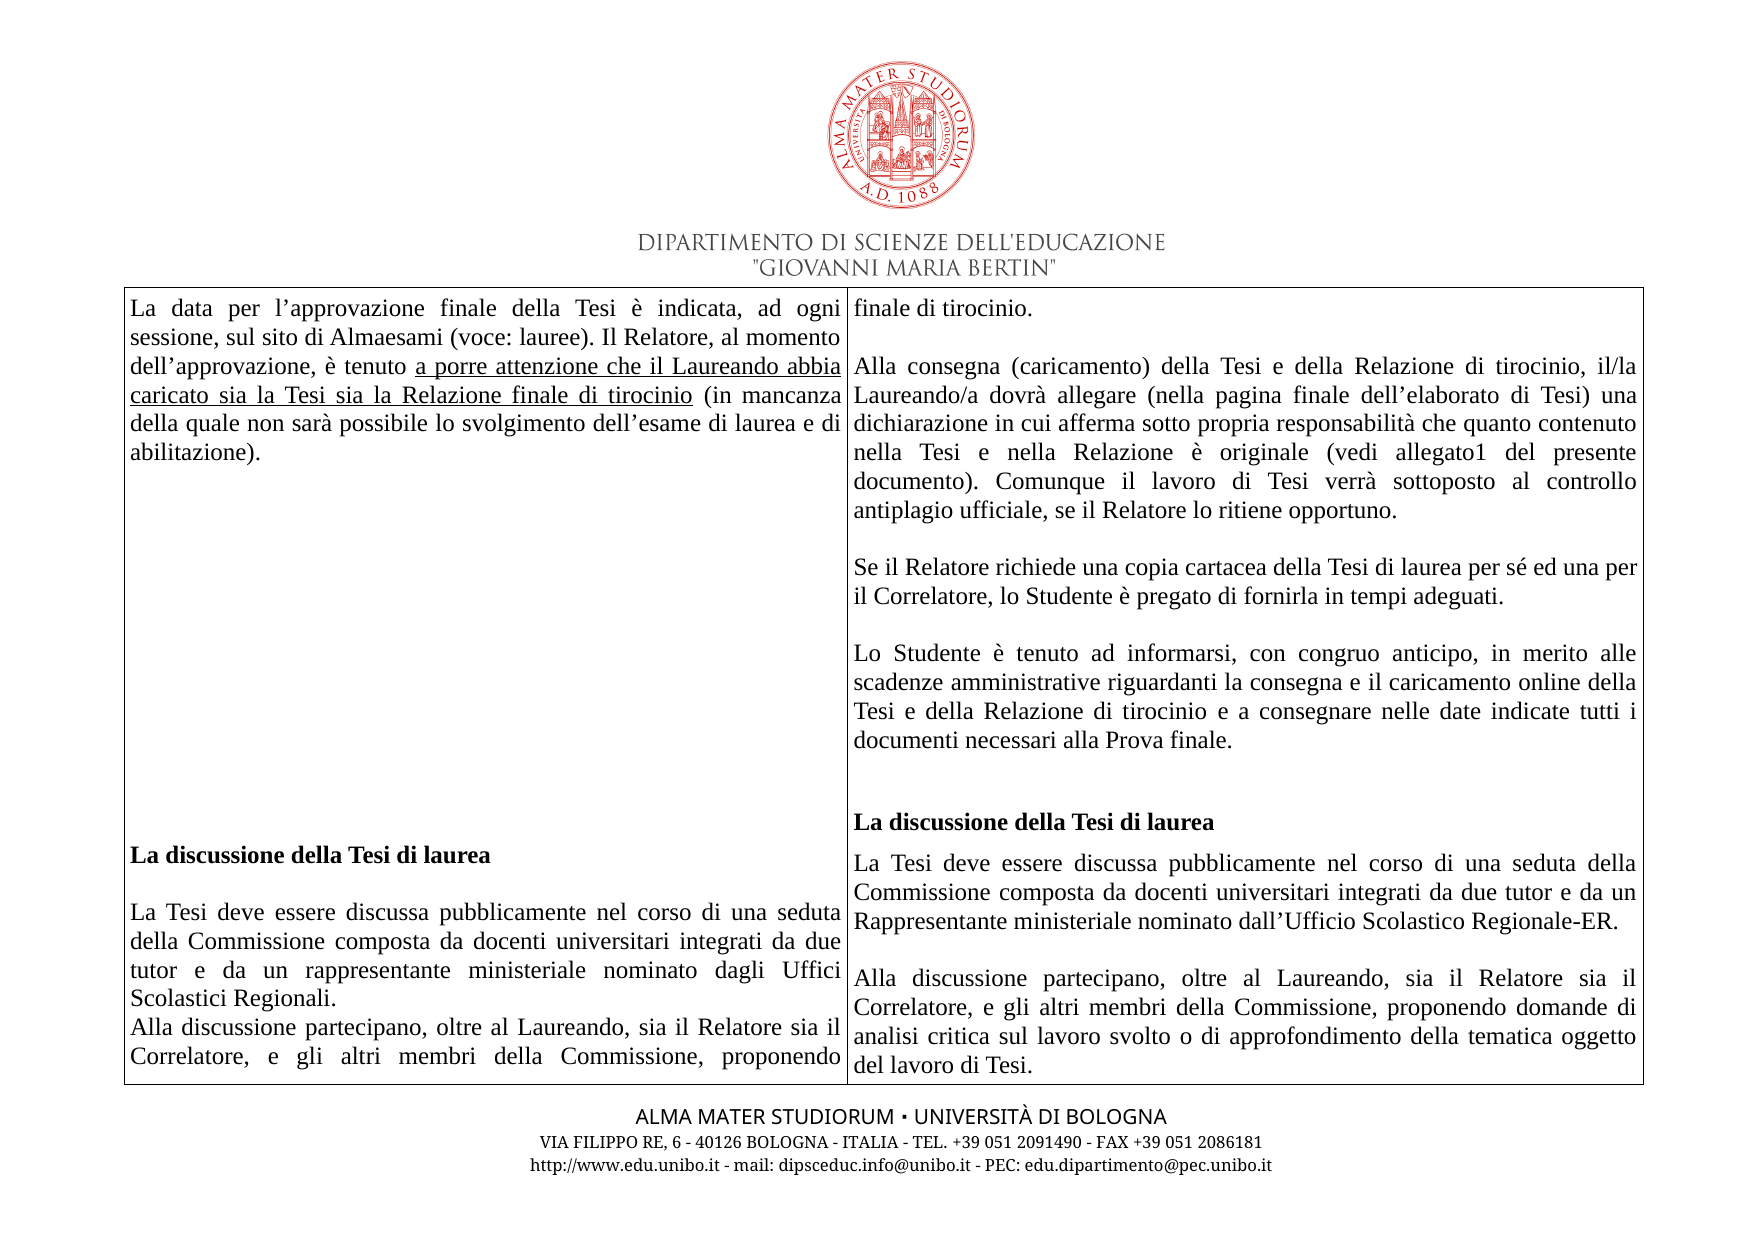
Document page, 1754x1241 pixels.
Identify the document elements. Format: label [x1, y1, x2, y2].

table_cell [848, 288, 1643, 1084]
table_cell [125, 288, 847, 1084]
